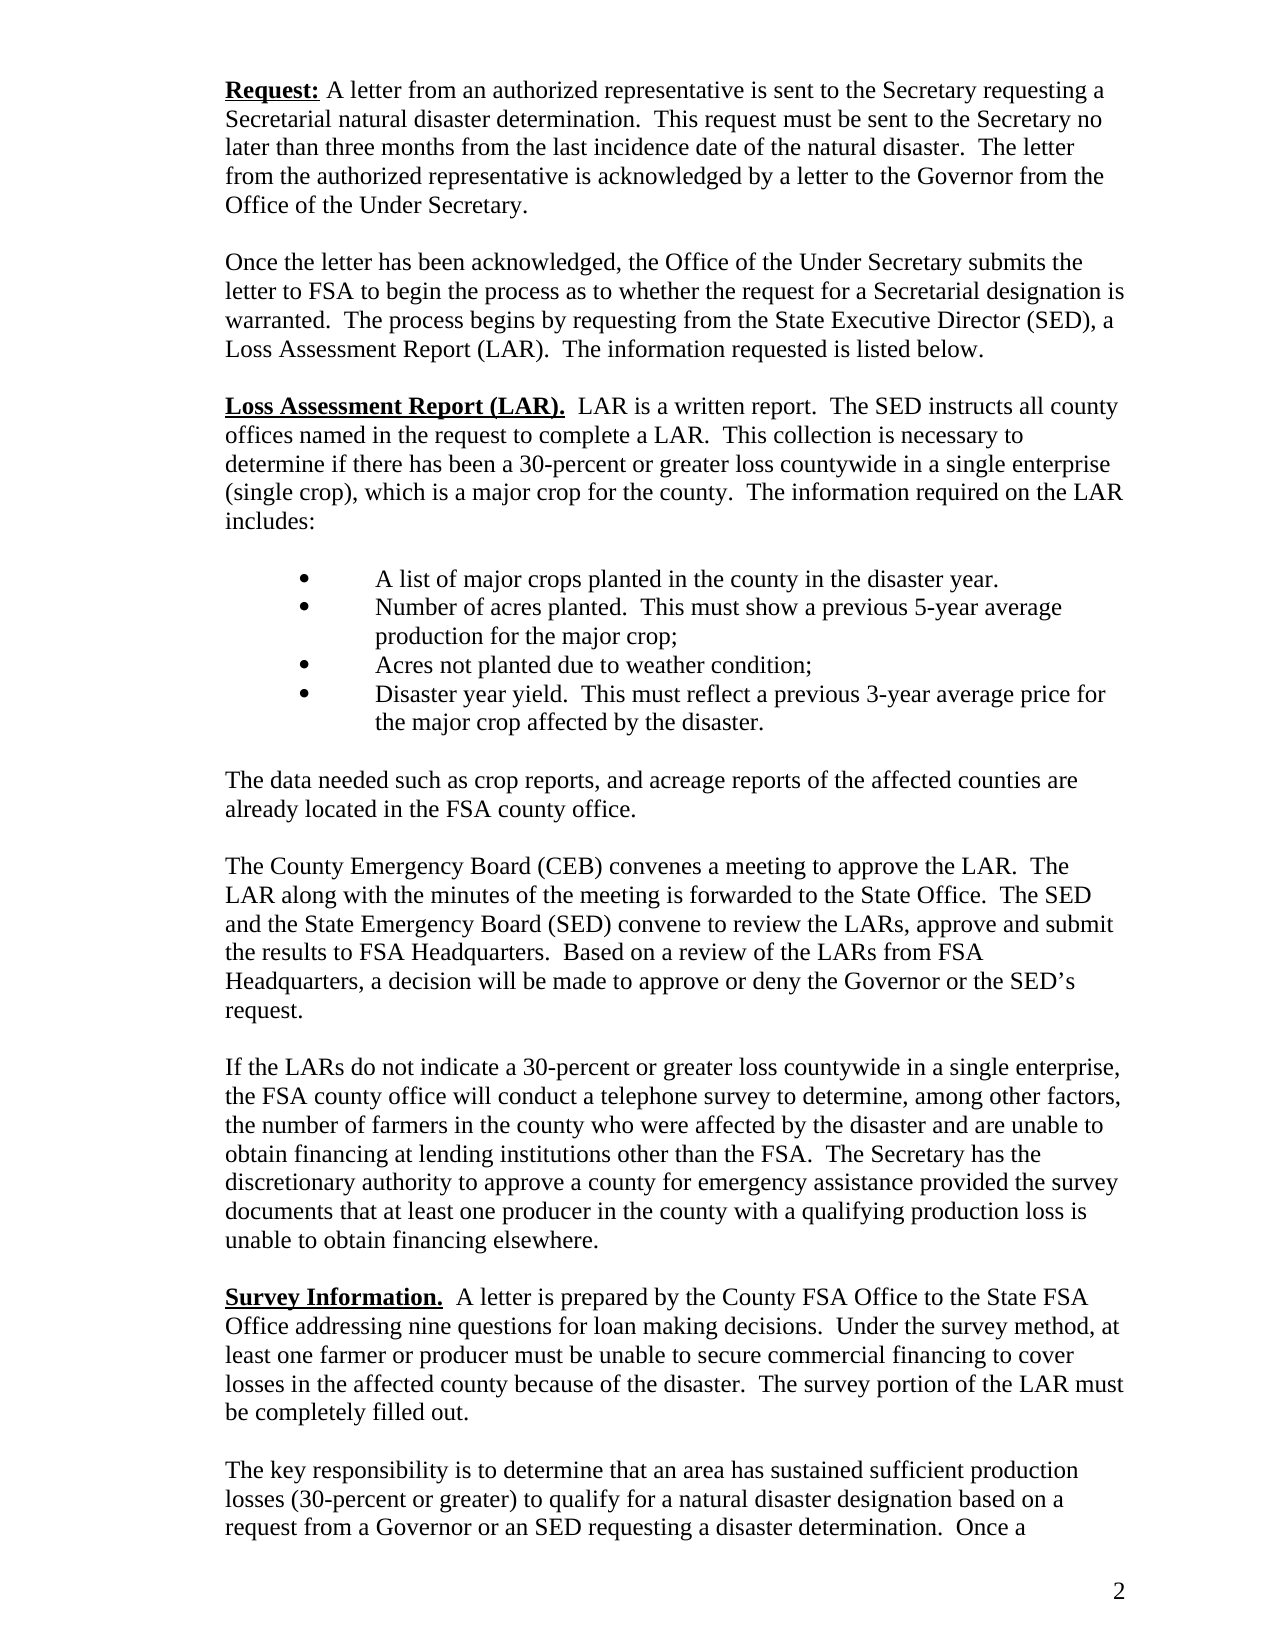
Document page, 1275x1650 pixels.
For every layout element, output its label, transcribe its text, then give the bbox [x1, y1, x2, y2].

text The County Emergency Board (CEB) convenes a meeting to approve the LAR. The LAR along with the minutes of the meeting is forwarded to the State Office. The SED and the State Emergency Board (SED) convene to review the LARs, approve and submit the results to FSA Headquarters. Based on a review of the LARs from FSA Headquarters, a decision will be made to approve or deny the Governor or the SED’s request. [225, 851, 1125, 1024]
text Request: A letter from an authorized representative is sent to the Secretary requesting a Secretarial natural disaster determination. This request must be sent to the Secretary no later than three months from the last incidence date of the natural disaster. The letter from the authorized representative is acknowledged by a letter to the Governor from the Office of the Under Secretary. [225, 75, 1125, 219]
text Survey Information. A letter is prepared by the County FSA Office to the State FSA Office addressing nine questions for loan making decisions. Under the survey method, at least one farmer or producer must be unable to secure commercial financing to cover losses in the affected county because of the disaster. The survey portion of the LAR must be completely filled out. [225, 1282, 1125, 1426]
text Once the letter has been acknowledged, the Office of the Under Secretary submits the letter to FSA to begin the process as to whether the request for a Secretarial designation is warranted. The process begins by requesting from the State Executive Director (SED), a Loss Assessment Report (LAR). The information requested is listed below. [225, 247, 1125, 362]
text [225, 1455, 1125, 1541]
text A list of major crops planted in the county in the disaster year. [300, 564, 1125, 592]
text If the LARs do not indicate a 30-percent or greater loss countywide in a single enterprise, the FSA county office will conduct a telephone survey to determine, among other factors, the number of farmers in the county who were affected by the disaster and are unable to obtain financing at lending institutions other than the FSA. The Secretary has the discretionary authority to approve a county for emergency assistance provided the survey documents that at least one producer in the county with a qualifying production loss is unable to obtain financing elsewhere. [225, 1052, 1125, 1254]
text Disaster year yield. This must reflect a previous 3-year average price for the major crop affected by the disaster. [300, 679, 1125, 736]
text Number of acres planted. This must show a previous 5-year average production for the major crop; [300, 592, 1125, 650]
text Loss Assessment Report (LAR). LAR is a written report. The SED instructs all county offices named in the request to complete a LAR. This collection is necessary to determine if there has been a 30-percent or greater loss countywide in a single enterprise (single crop), which is a major crop for the county. The information required on the LAR includes: [225, 391, 1125, 535]
text Acres not planted due to weather condition; [300, 650, 1125, 679]
text The data needed such as crop reports, and acreage reports of the affected counties are already located in the FSA county office. [225, 765, 1125, 822]
